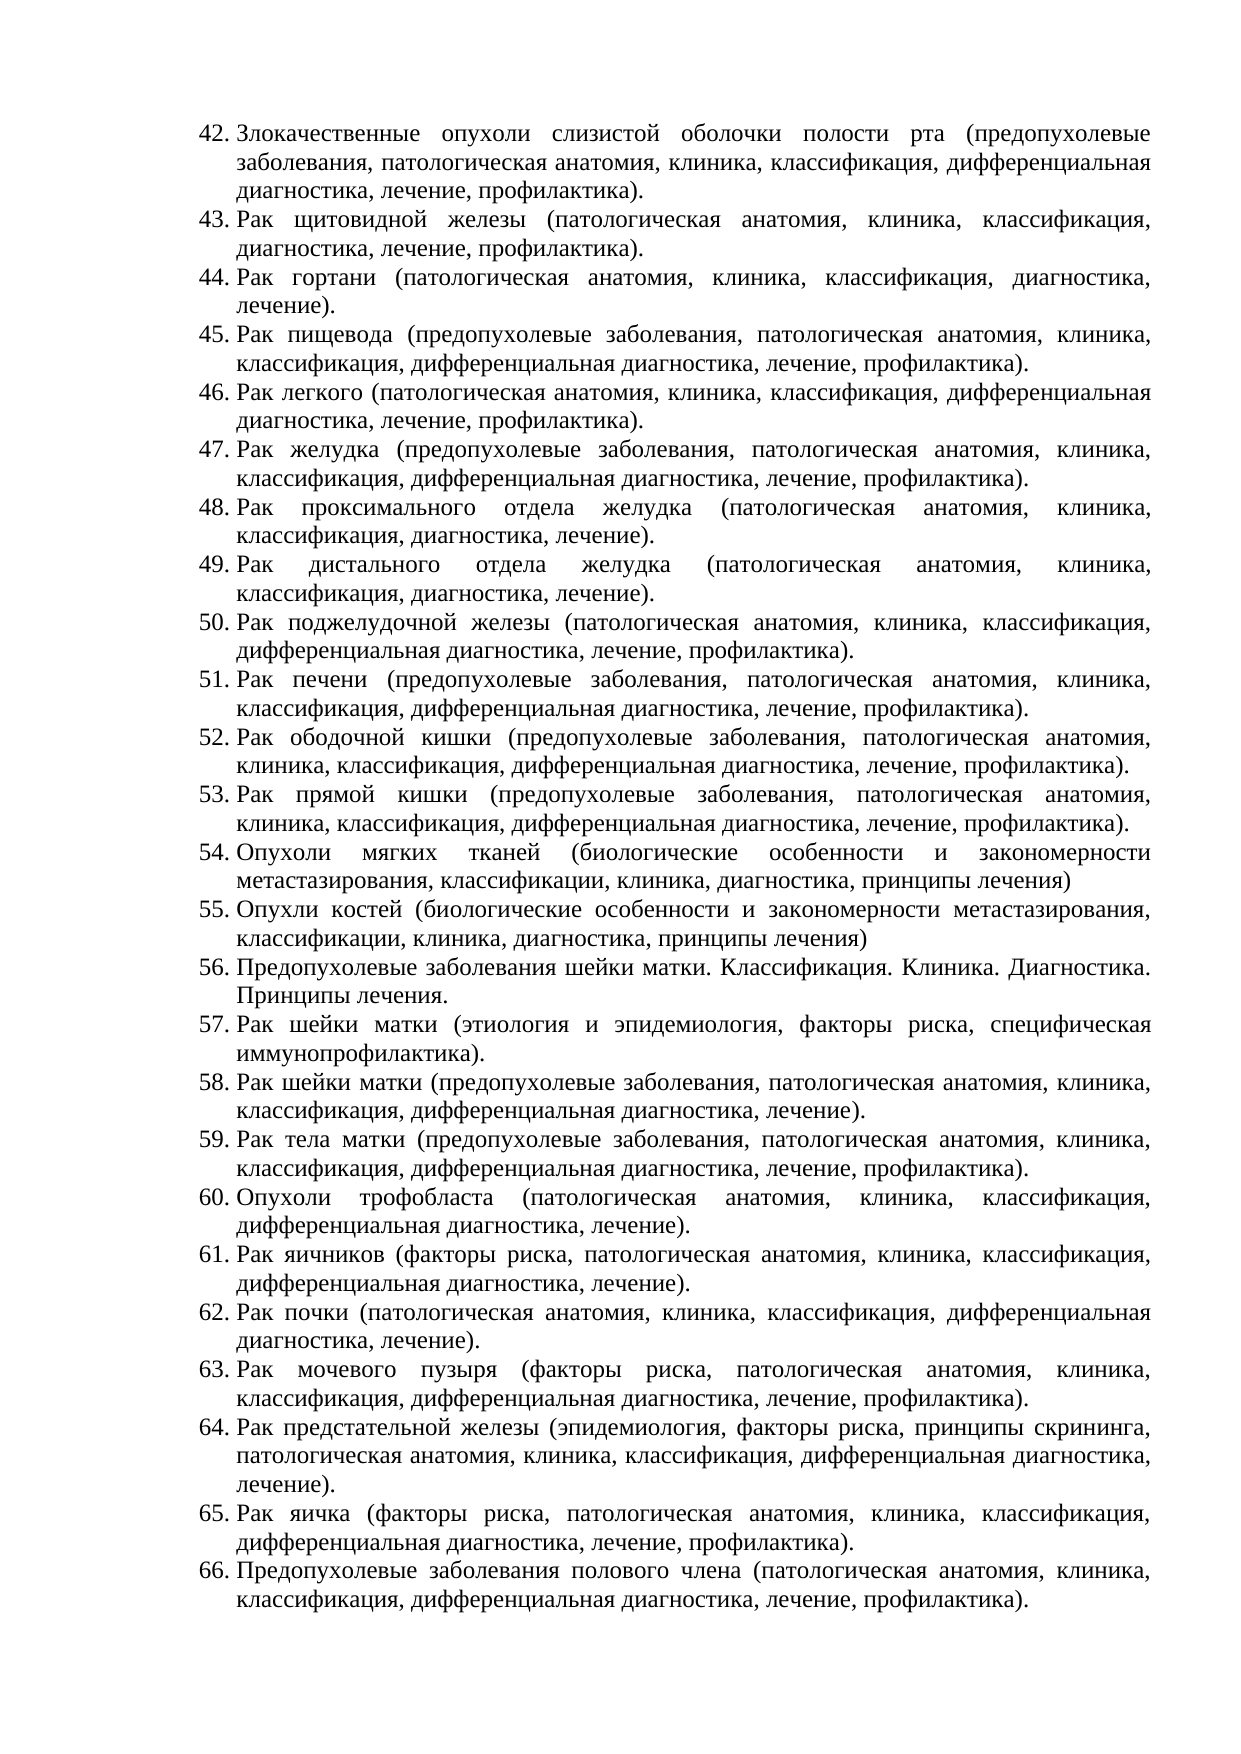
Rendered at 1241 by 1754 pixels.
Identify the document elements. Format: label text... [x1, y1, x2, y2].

list Рак яичка (факторы риска, патологическая анатомия, клиника, классификация, дифференциальная диагностика, лечение, профилактика). [199, 1498, 1152, 1556]
list Опухли костей (биологические особенности и закономерности метастазирования, классификации, клиника, диагностика, принципы лечения) [199, 894, 1152, 952]
list Рак прямой кишки (предопухолевые заболевания, патологическая анатомия, клиника, классификация, дифференциальная диагностика, лечение, профилактика). [199, 779, 1152, 837]
list Рак поджелудочной железы (патологическая анатомия, клиника, классификация, дифференциальная диагностика, лечение, профилактика). [199, 607, 1152, 664]
list Рак мочевого пузыря (факторы риска, патологическая анатомия, клиника, классификация, дифференциальная диагностика, лечение, профилактика). [199, 1354, 1152, 1412]
list Рак яичников (факторы риска, патологическая анатомия, клиника, классификация, дифференциальная диагностика, лечение). [199, 1239, 1152, 1297]
list Опухоли трофобласта (патологическая анатомия, клиника, классификация, дифференциальная диагностика, лечение). [199, 1182, 1152, 1239]
list Рак тела матки (предопухолевые заболевания, патологическая анатомия, клиника, классификация, дифференциальная диагностика, лечение, профилактика). [199, 1124, 1152, 1182]
list Злокачественные опухоли слизистой оболочки полости рта (предопухолевые заболевания, патологическая анатомия, клиника, классификация, дифференциальная диагностика, лечение, профилактика). [199, 118, 1152, 204]
list Рак дистального отдела желудка (патологическая анатомия, клиника, классификация, диагностика, лечение). [199, 549, 1152, 607]
list Опухоли мягких тканей (биологические особенности и закономерности метастазирования, классификации, клиника, диагностика, принципы лечения) [199, 837, 1152, 894]
list Рак щитовидной железы (патологическая анатомия, клиника, классификация, диагностика, лечение, профилактика). [199, 204, 1152, 262]
list Предопухолевые заболевания шейки матки. Классификация. Клиника. Диагностика. Принципы лечения. [199, 952, 1152, 1009]
list Предопухолевые заболевания полового члена (патологическая анатомия, клиника, классификация, дифференциальная диагностика, лечение, профилактика). [199, 1556, 1152, 1613]
list Рак гортани (патологическая анатомия, клиника, классификация, диагностика, лечение). [199, 262, 1152, 319]
list Рак желудка (предопухолевые заболевания, патологическая анатомия, клиника, классификация, дифференциальная диагностика, лечение, профилактика). [199, 434, 1152, 492]
list Рак легкого (патологическая анатомия, клиника, классификация, дифференциальная диагностика, лечение, профилактика). [199, 377, 1152, 434]
list Рак предстательной железы (эпидемиология, факторы риска, принципы скрининга, патологическая анатомия, клиника, классификация, дифференциальная диагностика, лечение). [199, 1412, 1152, 1498]
list Рак почки (патологическая анатомия, клиника, классификация, дифференциальная диагностика, лечение). [199, 1297, 1152, 1354]
list Рак печени (предопухолевые заболевания, патологическая анатомия, клиника, классификация, дифференциальная диагностика, лечение, профилактика). [199, 664, 1152, 722]
list Рак шейки матки (этиология и эпидемиология, факторы риска, специфическая иммунопрофилактика). [199, 1009, 1152, 1067]
list Рак ободочной кишки (предопухолевые заболевания, патологическая анатомия, клиника, классификация, дифференциальная диагностика, лечение, профилактика). [199, 722, 1152, 779]
list Рак пищевода (предопухолевые заболевания, патологическая анатомия, клиника, классификация, дифференциальная диагностика, лечение, профилактика). [199, 319, 1152, 377]
list Рак проксимального отдела желудка (патологическая анатомия, клиника, классификация, диагностика, лечение). [199, 492, 1152, 549]
list Рак шейки матки (предопухолевые заболевания, патологическая анатомия, клиника, классификация, дифференциальная диагностика, лечение). [199, 1067, 1152, 1124]
